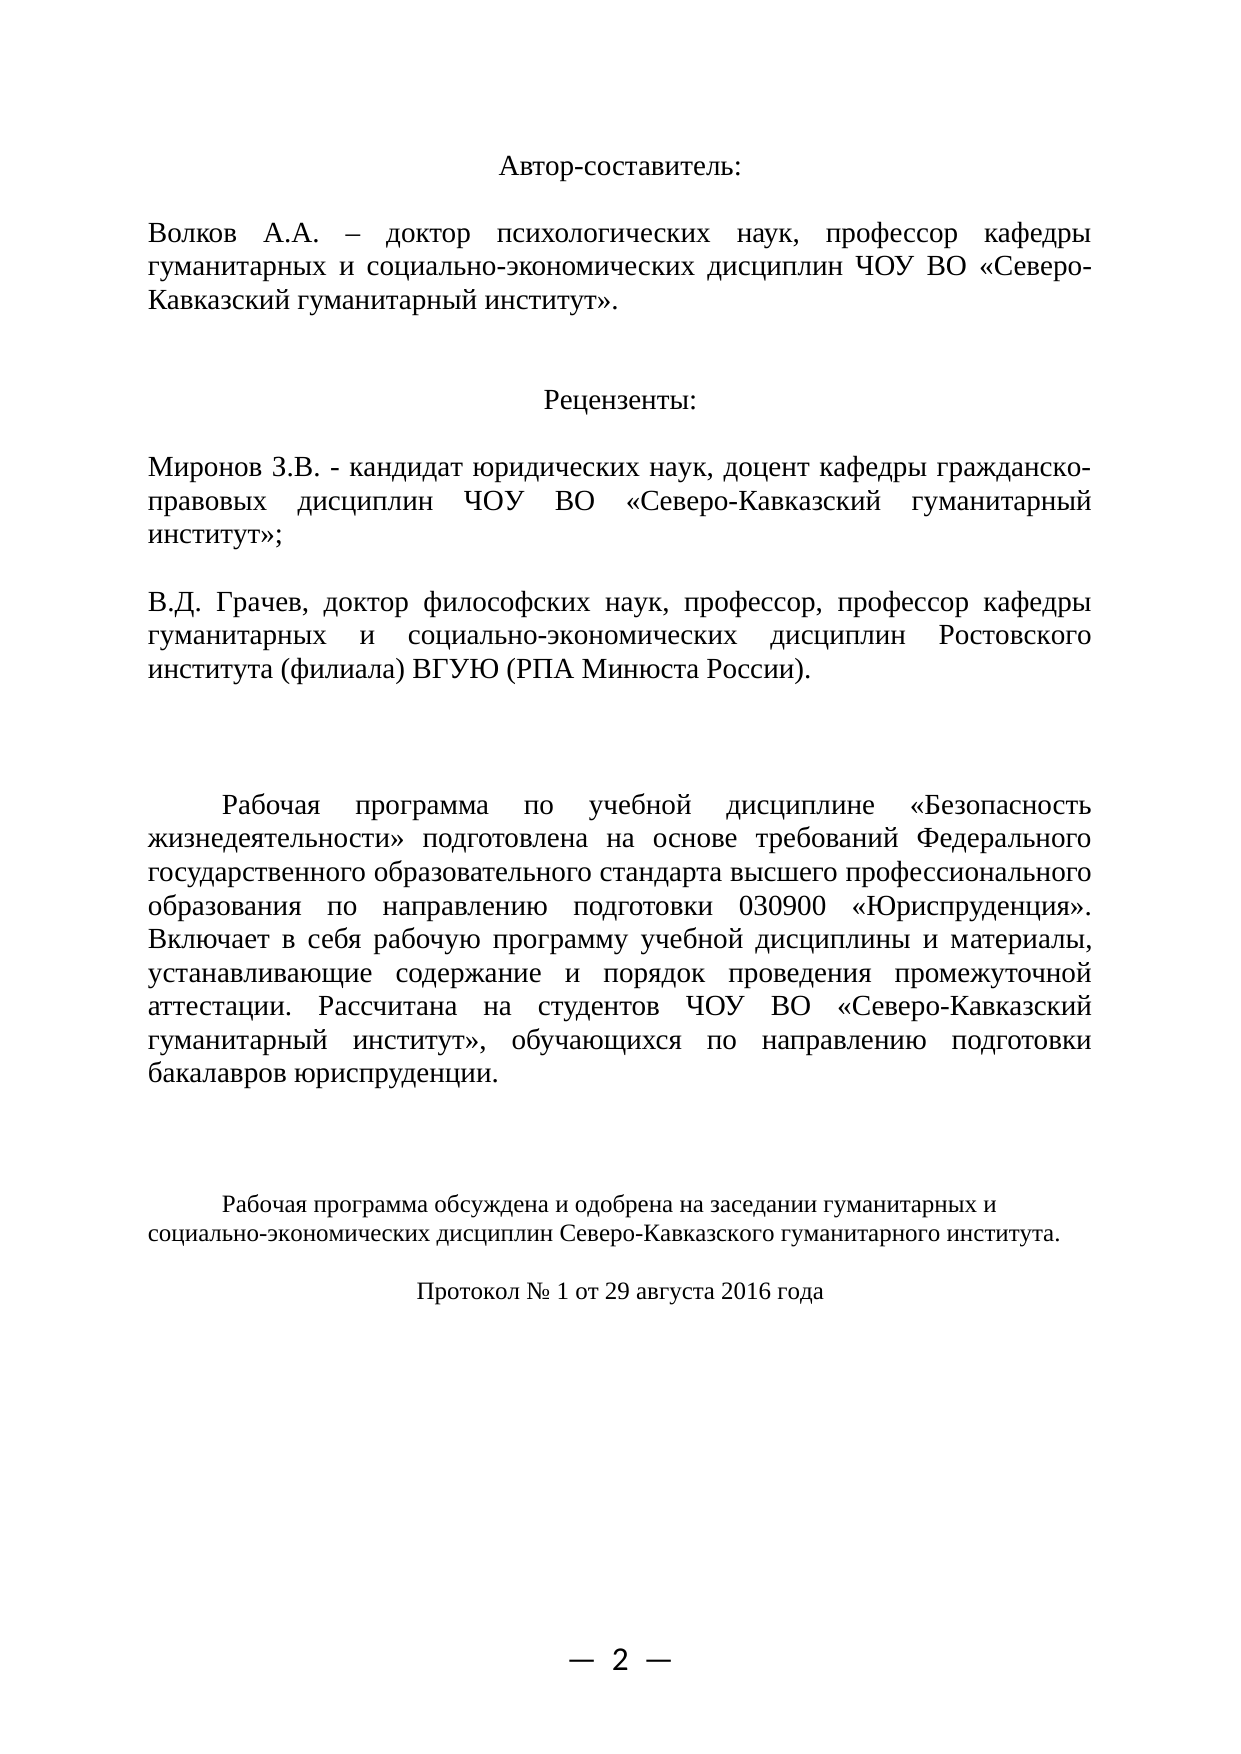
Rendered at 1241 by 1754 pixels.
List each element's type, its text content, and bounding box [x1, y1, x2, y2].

text Рецензенты: [148, 382, 1092, 416]
text В.Д. Грачев, доктор философских наук, профессор, профессор кафедры гуманитарных и социально-экономических дисциплин Ростовского института (филиала) ВГУЮ (РПА Минюста России). [148, 584, 1092, 684]
text Рабочая программа обсуждена и одобрена на заседании гуманитарных и социально-экономических дисциплин Северо-Кавказского гуманитарного института. [148, 1189, 1092, 1247]
text Миронов З.В. - кандидат юридических наук, доцент кафедры гражданско-правовых дисциплин ЧОУ ВО «Северо-Кавказский гуманитарный институт»; [148, 449, 1092, 550]
text Автор-составитель: [148, 148, 1092, 181]
text Рабочая программа по учебной дисциплине «Безопасность жизнедеятельности» подготовлена на основе требований Федерального государственного образовательного стандарта высшего профессионального образования по направлению подготовки 030900 «Юриспруденция». Включает в себя рабочую программу учебной дисциплины и материалы, устанавливающие содержание и порядок проведения промежуточной аттестации. Рассчитана на студентов ЧОУ ВО «Северо-Кавказский гуманитарный институт», обучающихся по направлению подготовки бакалавров юриспруденции. [148, 787, 1092, 1089]
text Протокол № 1 от 29 августа 2016 года [148, 1276, 1092, 1304]
text Волков А.А. – доктор психологических наук, профессор кафедры гуманитарных и социально-экономических дисциплин ЧОУ ВО «Северо-Кавказский гуманитарный институт». [148, 215, 1092, 315]
